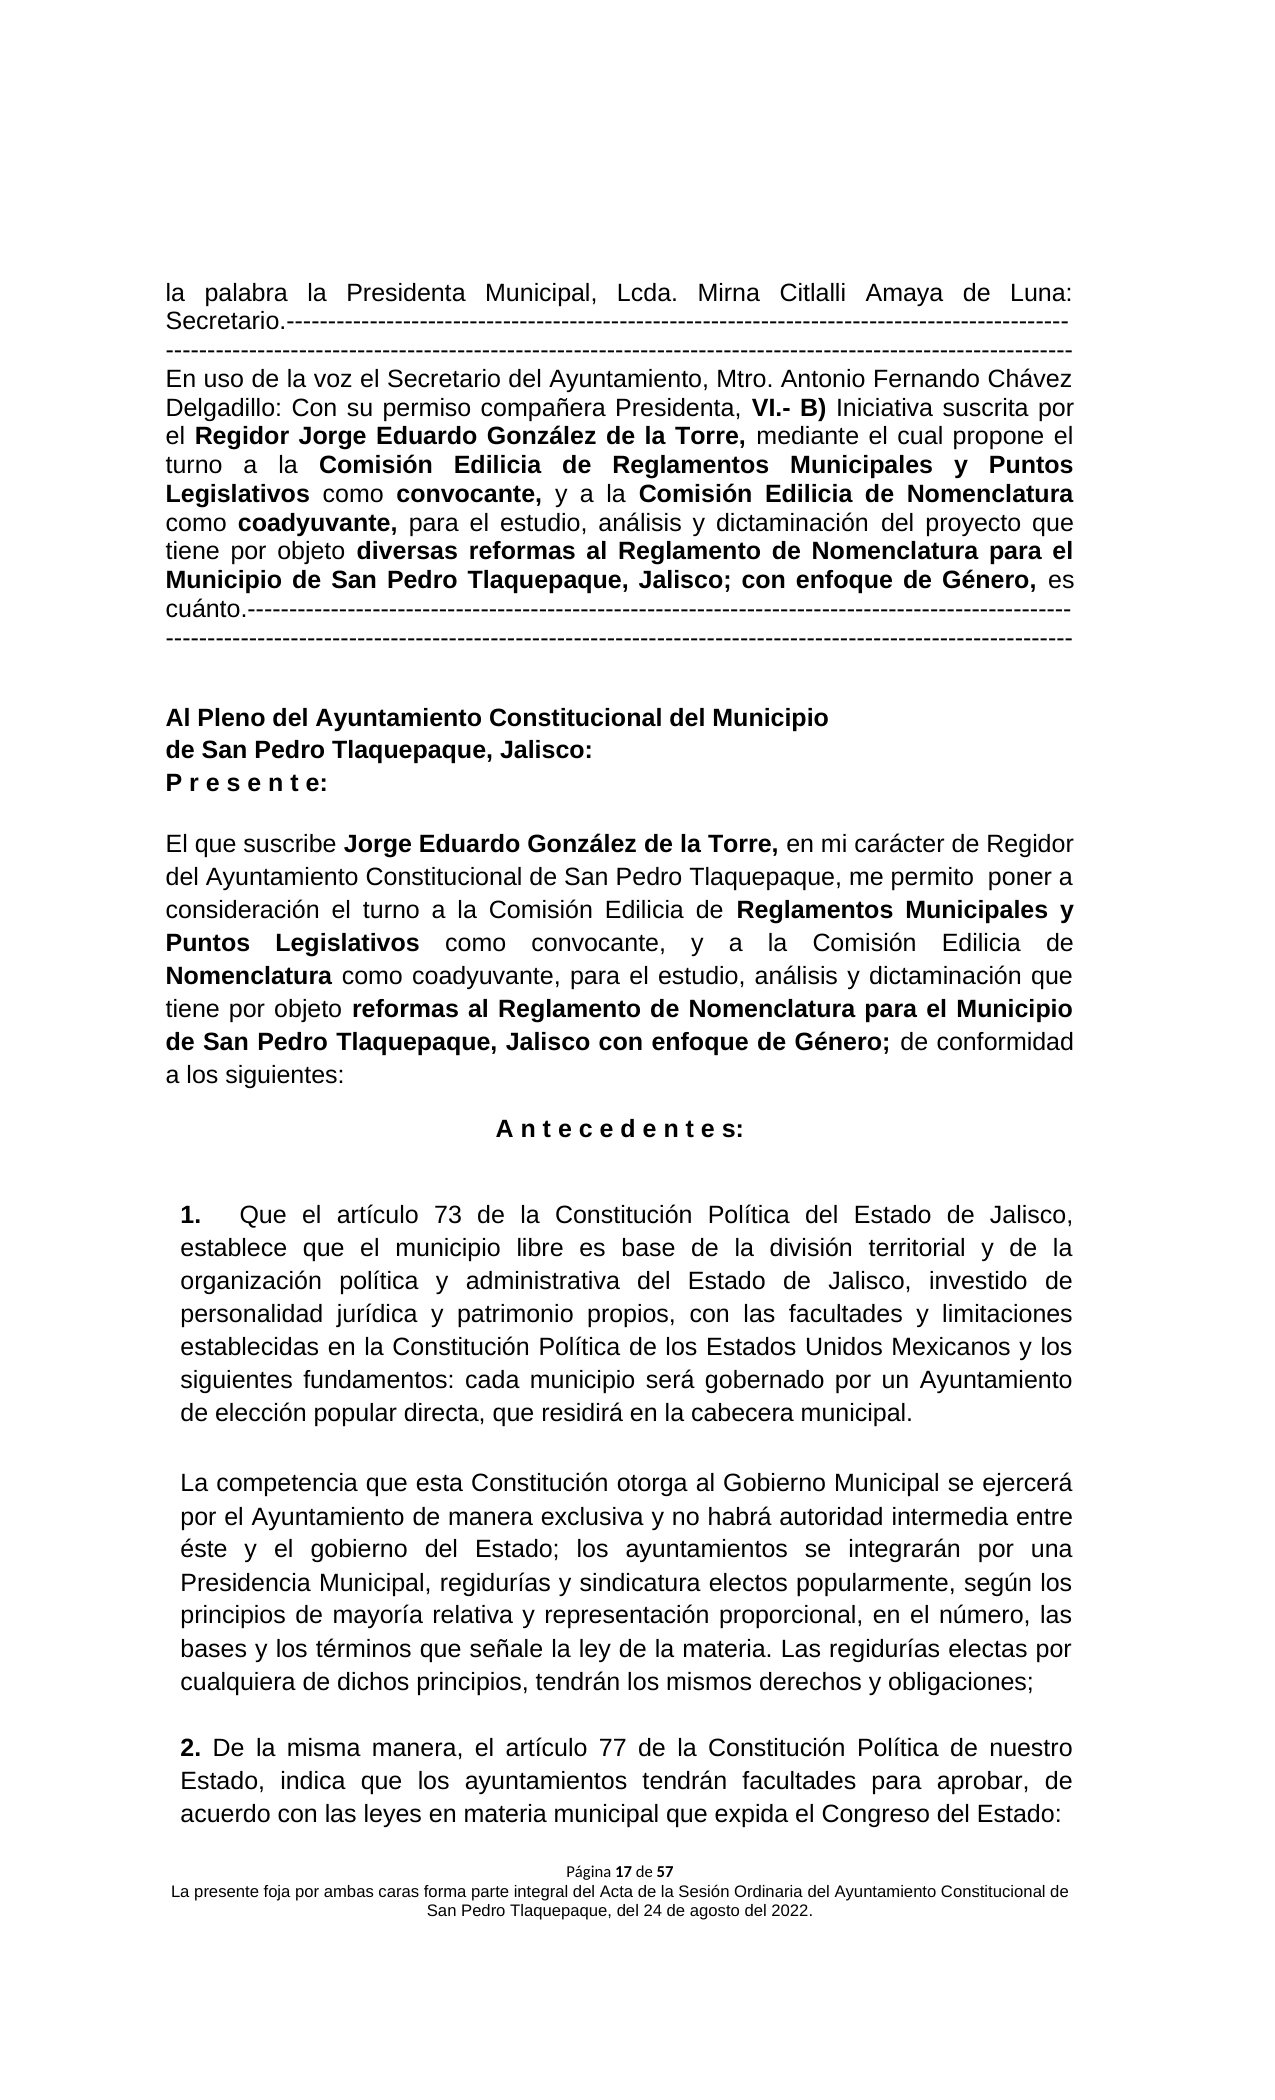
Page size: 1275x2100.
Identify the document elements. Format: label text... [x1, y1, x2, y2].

text de San Pedro Tlaquepaque, Jalisco: [165, 735, 1074, 764]
list Que el artículo 73 de la Constitución Política del Estado de Jalisco, establece que el municipio libre es base de la división territorial y de la organización política y administrativa del Estado de Jalisco, investido de personalidad jurídica y patrimonio propios, con las facultades y limitaciones establecidas en la Constitución Política de los Estados Unidos Mexicanos y los siguientes fundamentos: cada municipio será gobernado por un Ayuntamiento de elección popular directa, que residirá en la cabecera municipal. [180, 1200, 1074, 1427]
text A n t e c e d e n t e s: [165, 1114, 1074, 1143]
text 2. De la misma manera, el artículo 77 de la Constitución Política de nuestro Estado, indica que los ayuntamientos tendrán facultades para aprobar, de acuerdo con las leyes en materia municipal que expida el Congreso del Estado: [180, 1733, 1074, 1827]
text Al Pleno del Ayuntamiento Constitucional del Municipio [165, 672, 1074, 731]
text La competencia que esta Constitución otorga al Gobierno Municipal se ejercerá por el Ayuntamiento de manera exclusiva y no habrá autoridad intermedia entre éste y el gobierno del Estado; los ayuntamientos se integrarán por una Presidencia Municipal, regidurías y sindicatura electos popularmente, según los principios de mayoría relativa y representación proporcional, en el número, las bases y los términos que señale la ley de la materia. Las regidurías electas por cualquiera de dichos principios, tendrán los mismos derechos y obligaciones; [180, 1468, 1074, 1695]
text El que suscribe Jorge Eduardo González de la Torre, en mi carácter de Regidor del Ayuntamiento Constitucional de San Pedro Tlaquepaque, me permito poner a consideración el turno a la Comisión Edilicia de Reglamentos Municipales y Puntos Legislativos como convocante, y a la Comisión Edilicia de Nomenclatura como coadyuvante, para el estudio, análisis y dictaminación que tiene por objeto reformas al Reglamento de Nomenclatura para el Municipio de San Pedro Tlaquepaque, Jalisco con enfoque de Género; de conformidad a los siguientes: [165, 829, 1074, 1089]
text P r e s e n t e: [165, 768, 1074, 796]
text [165, 278, 1074, 651]
